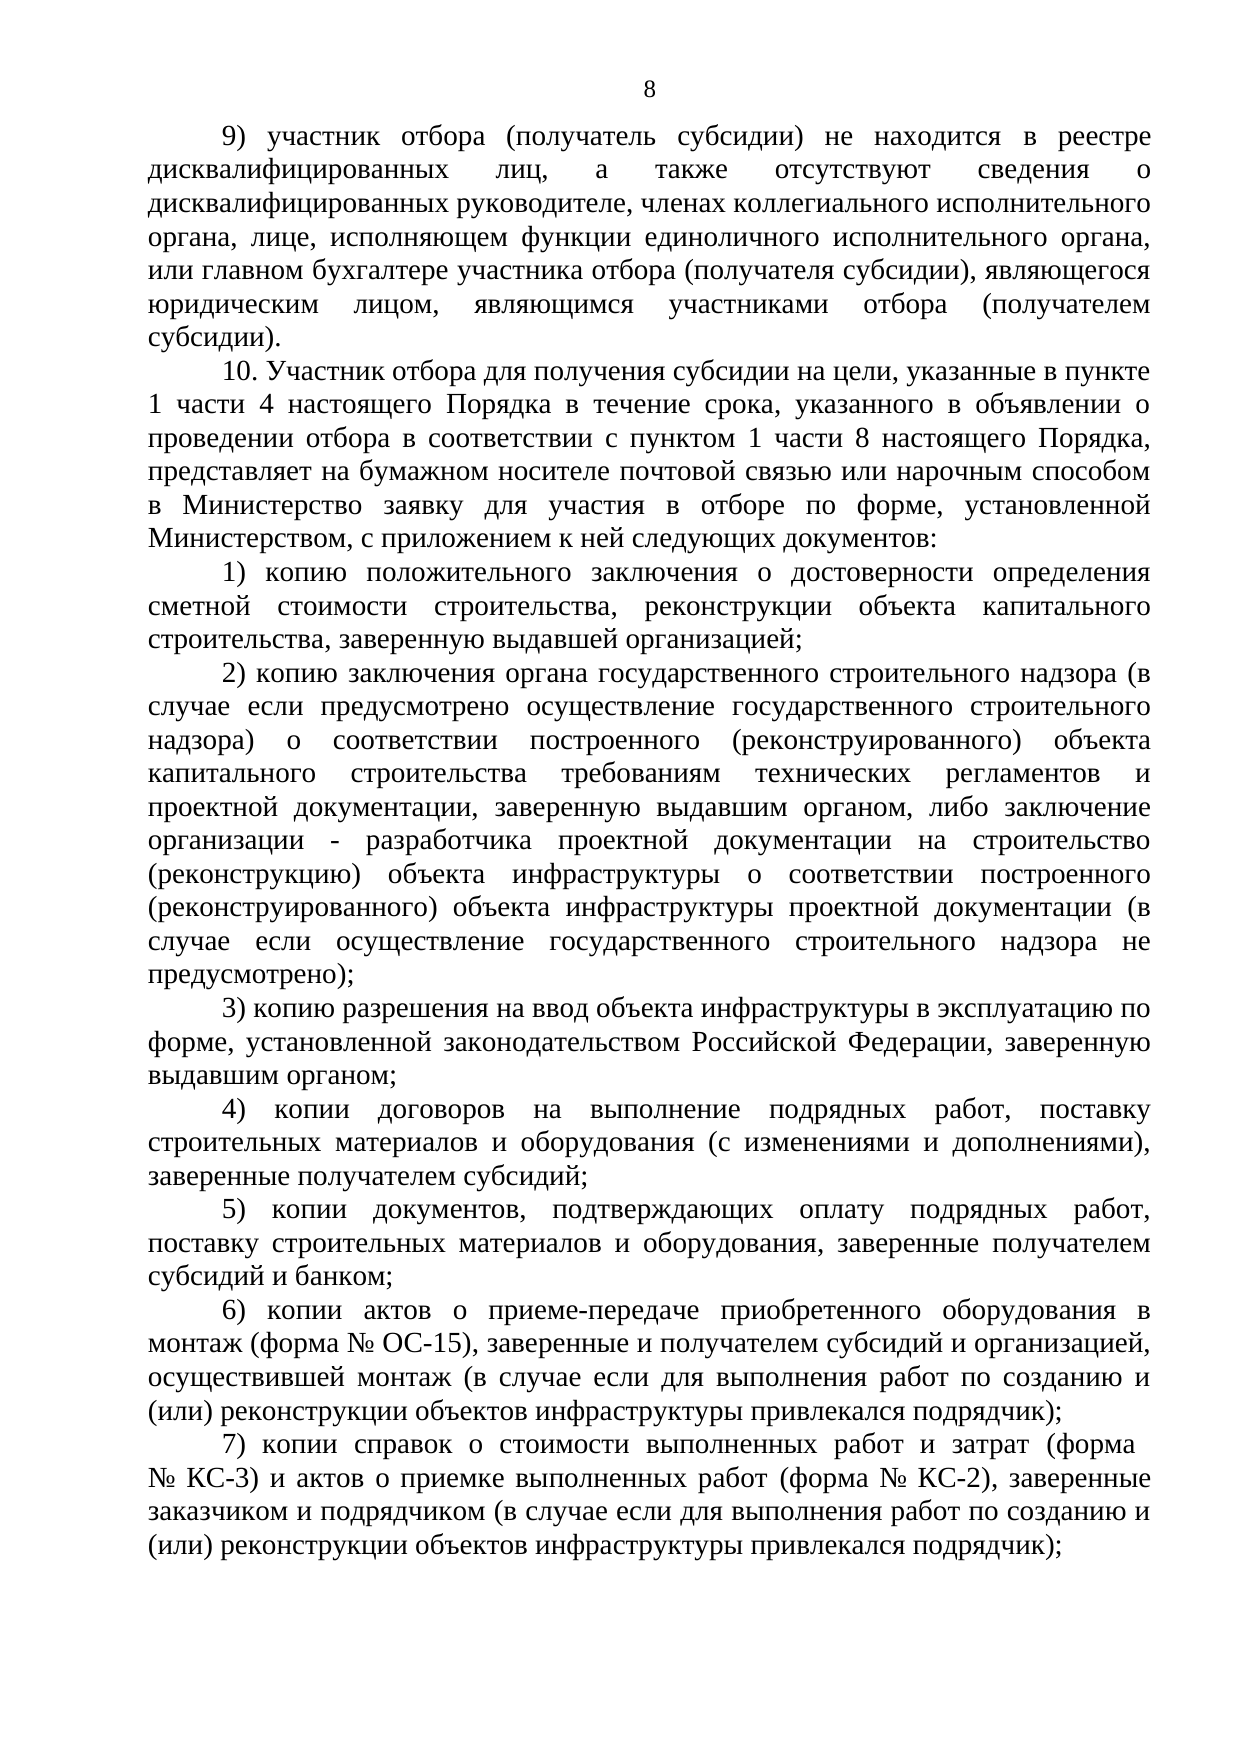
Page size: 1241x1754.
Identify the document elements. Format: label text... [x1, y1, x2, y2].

text 9) участник отбора (получатель субсидии) не находится в реестре дисквалифицированных лиц, а также отсутствуют сведения о дисквалифицированных руководителе, членах коллегиального исполнительного органа, лице, исполняющем функции единоличного исполнительного органа, или главном бухгалтере участника отбора (получателя субсидии), являющегося юридическим лицом, являющимся участниками отбора (получателем субсидии). [148, 118, 1152, 353]
text 3) копию разрешения на ввод объекта инфраструктуры в эксплуатацию по форме, установленной законодательством Российской Федерации, заверенную выдавшим органом; [148, 990, 1152, 1091]
text 7) копии справок о стоимости выполненных работ и затрат (форма № КС-3) и актов о приемке выполненных работ (форма № КС-2), заверенные заказчиком и подрядчиком (в случае если для выполнения работ по созданию и (или) реконструкции объектов инфраструктуры привлекался подрядчик); [148, 1426, 1152, 1560]
text 1) копию положительного заключения о достоверности определения сметной стоимости строительства, реконструкции объекта капитального строительства, заверенную выдавшей организацией; [148, 554, 1152, 655]
text 2) копию заключения органа государственного строительного надзора (в случае если предусмотрено осуществление государственного строительного надзора) о соответствии построенного (реконструированного) объекта капитального строительства требованиям технических регламентов и проектной документации, заверенную выдавшим органом, либо заключение организации - разработчика проектной документации на строительство (реконструкцию) объекта инфраструктуры о соответствии построенного (реконструированного) объекта инфраструктуры проектной документации (в случае если осуществление государственного строительного надзора не предусмотрено); [148, 655, 1152, 990]
text 4) копии договоров на выполнение подрядных работ, поставку строительных материалов и оборудования (с изменениями и дополнениями), заверенные получателем субсидий; [148, 1091, 1152, 1191]
text 5) копии документов, подтверждающих оплату подрядных работ, поставку строительных материалов и оборудования, заверенные получателем субсидий и банком; [148, 1191, 1152, 1292]
text 6) копии актов о приеме-передаче приобретенного оборудования в монтаж (форма № ОС-15), заверенные и получателем субсидий и организацией, осуществившей монтаж (в случае если для выполнения работ по созданию и (или) реконструкции объектов инфраструктуры привлекался подрядчик); [148, 1292, 1152, 1426]
text 10. Участник отбора для получения субсидии на цели, указанные в пункте 1 части 4 настоящего Порядка в течение срока, указанного в объявлении о проведении отбора в соответствии с пунктом 1 части 8 настоящего Порядка, представляет на бумажном носителе почтовой связью или нарочным способом в Министерство заявку для участия в отборе по форме, установленной Министерством, с приложением к ней следующих документов: [148, 353, 1152, 554]
